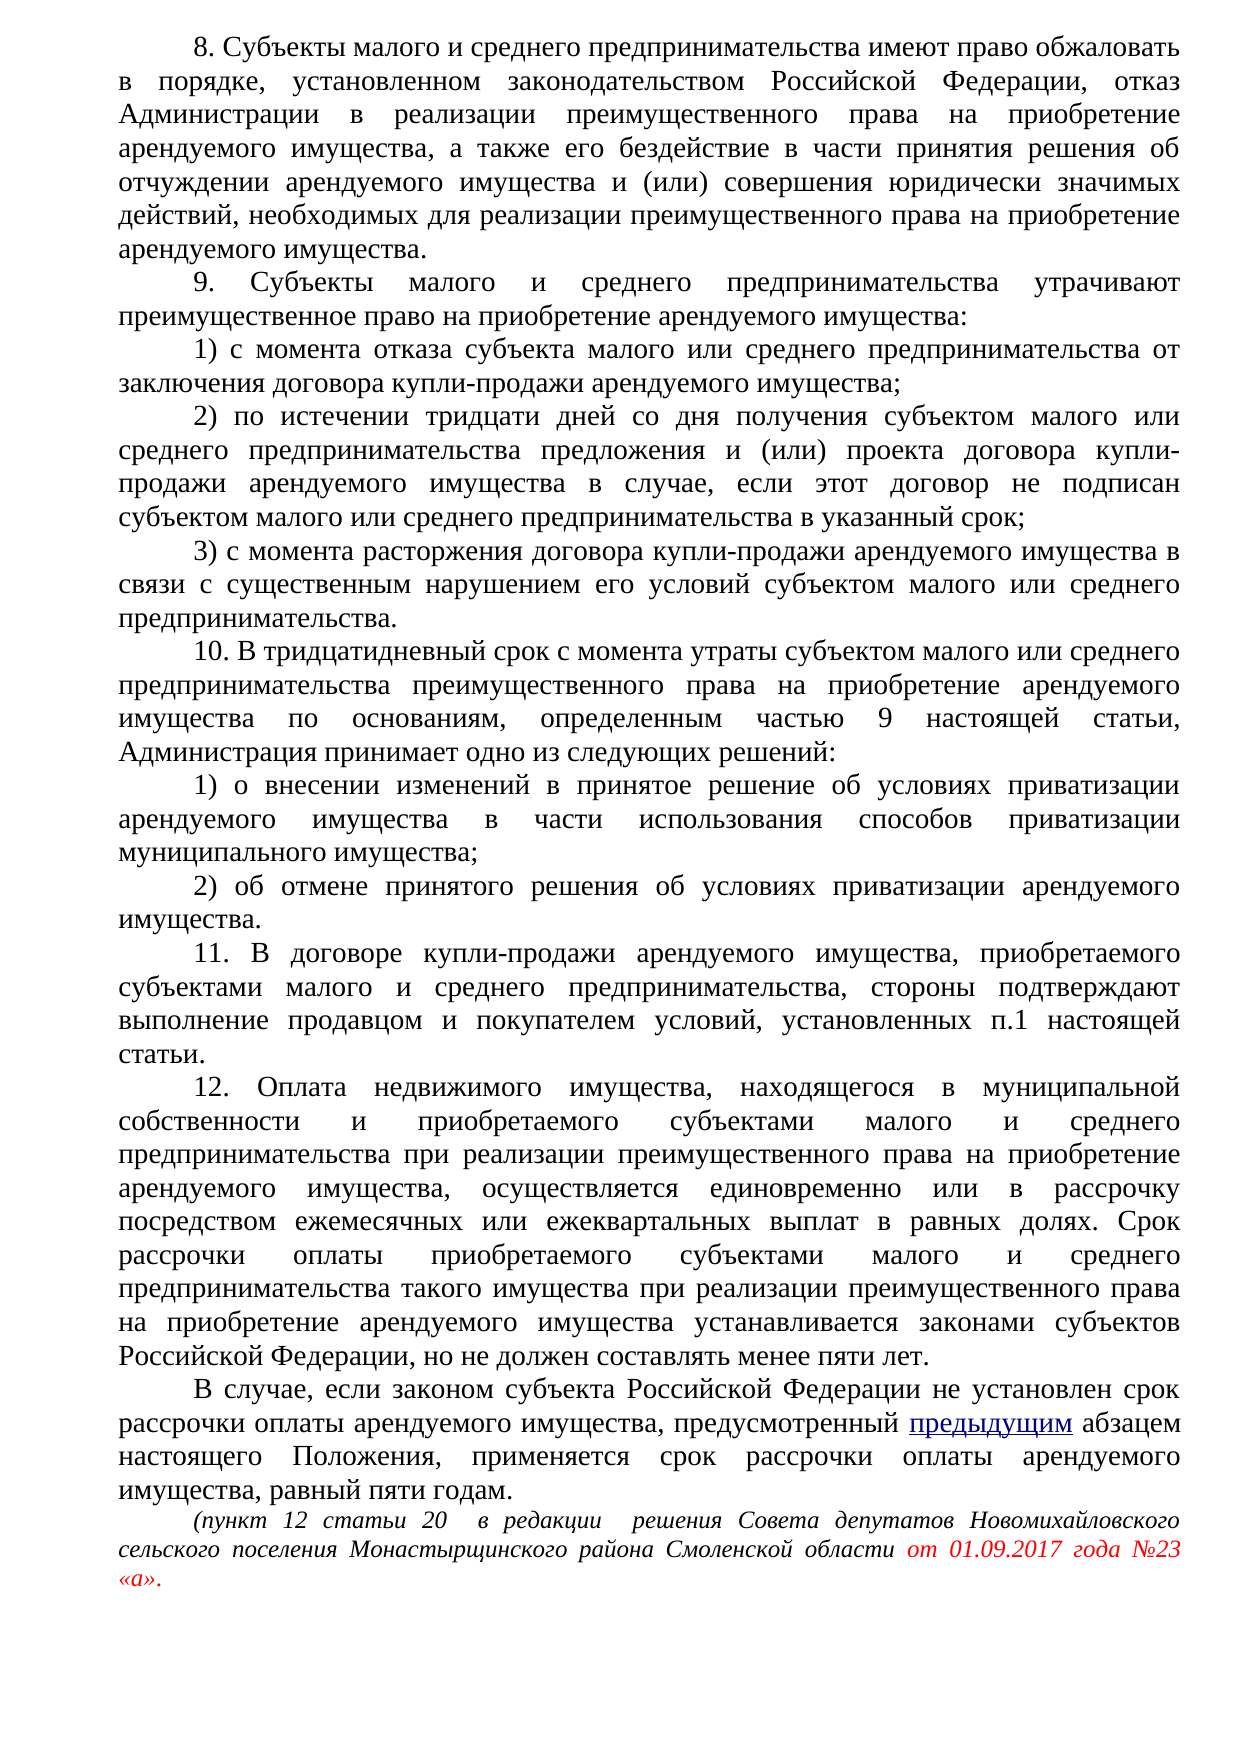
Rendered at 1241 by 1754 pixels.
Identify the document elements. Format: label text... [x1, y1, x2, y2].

text 2) по истечении тридцати дней со дня получения субъектом малого или среднего предпринимательства предложения и (или) проекта договора купли-продажи арендуемого имущества в случае, если этот договор не подписан субъектом малого или среднего предпринимательства в указанный срок; [118, 398, 1181, 533]
text 8. Субъекты малого и среднего предпринимательства имеют право обжаловать в порядке, установленном законодательством Российской Федерации, отказ Администрации в реализации преимущественного права на приобретение арендуемого имущества, а также его бездействие в части принятия решения об отчуждении арендуемого имущества и (или) совершения юридически значимых действий, необходимых для реализации преимущественного права на приобретение арендуемого имущества. [118, 29, 1181, 264]
text 9. Субъекты малого и среднего предпринимательства утрачивают преимущественное право на приобретение арендуемого имущества: [118, 264, 1181, 331]
text 10. В тридцатидневный срок с момента утраты субъектом малого или среднего предпринимательства преимущественного права на приобретение арендуемого имущества по основаниям, определенным частью 9 настоящей статьи, Администрация принимает одно из следующих решений: [118, 633, 1181, 767]
text 1) с момента отказа субъекта малого или среднего предпринимательства от заключения договора купли-продажи арендуемого имущества; [118, 331, 1181, 398]
text 11. В договоре купли-продажи арендуемого имущества, приобретаемого субъектами малого и среднего предпринимательства, стороны подтверждают выполнение продавцом и покупателем условий, установленных п.1 настоящей статьи. [118, 935, 1181, 1069]
text В случае, если законом субъекта Российской Федерации не установлен срок рассрочки оплаты арендуемого имущества, предусмотренный предыдущим абзацем настоящего Положения, применяется срок рассрочки оплаты арендуемого имущества, равный пяти годам. [118, 1371, 1181, 1505]
text 12. Оплата недвижимого имущества, находящегося в муниципальной собственности и приобретаемого субъектами малого и среднего предпринимательства при реализации преимущественного права на приобретение арендуемого имущества, осуществляется единовременно или в рассрочку посредством ежемесячных или ежеквартальных выплат в равных долях. Срок рассрочки оплаты приобретаемого субъектами малого и среднего предпринимательства такого имущества при реализации преимущественного права на приобретение арендуемого имущества устанавливается законами субъектов Российской Федерации, но не должен составлять менее пяти лет. [118, 1069, 1181, 1371]
text (пункт 12 статьи 20 в редакции решения Совета депутатов Новомихайловского сельского поселения Монастырщинского района Смоленской области от 01.09.2017 года №23 «а». [118, 1505, 1181, 1592]
text 1) о внесении изменений в принятое решение об условиях приватизации арендуемого имущества в части использования способов приватизации муниципального имущества; [118, 767, 1181, 868]
text 3) с момента расторжения договора купли-продажи арендуемого имущества в связи с существенным нарушением его условий субъектом малого или среднего предпринимательства. [118, 533, 1181, 633]
text 2) об отмене принятого решения об условиях приватизации арендуемого имущества. [118, 868, 1181, 935]
